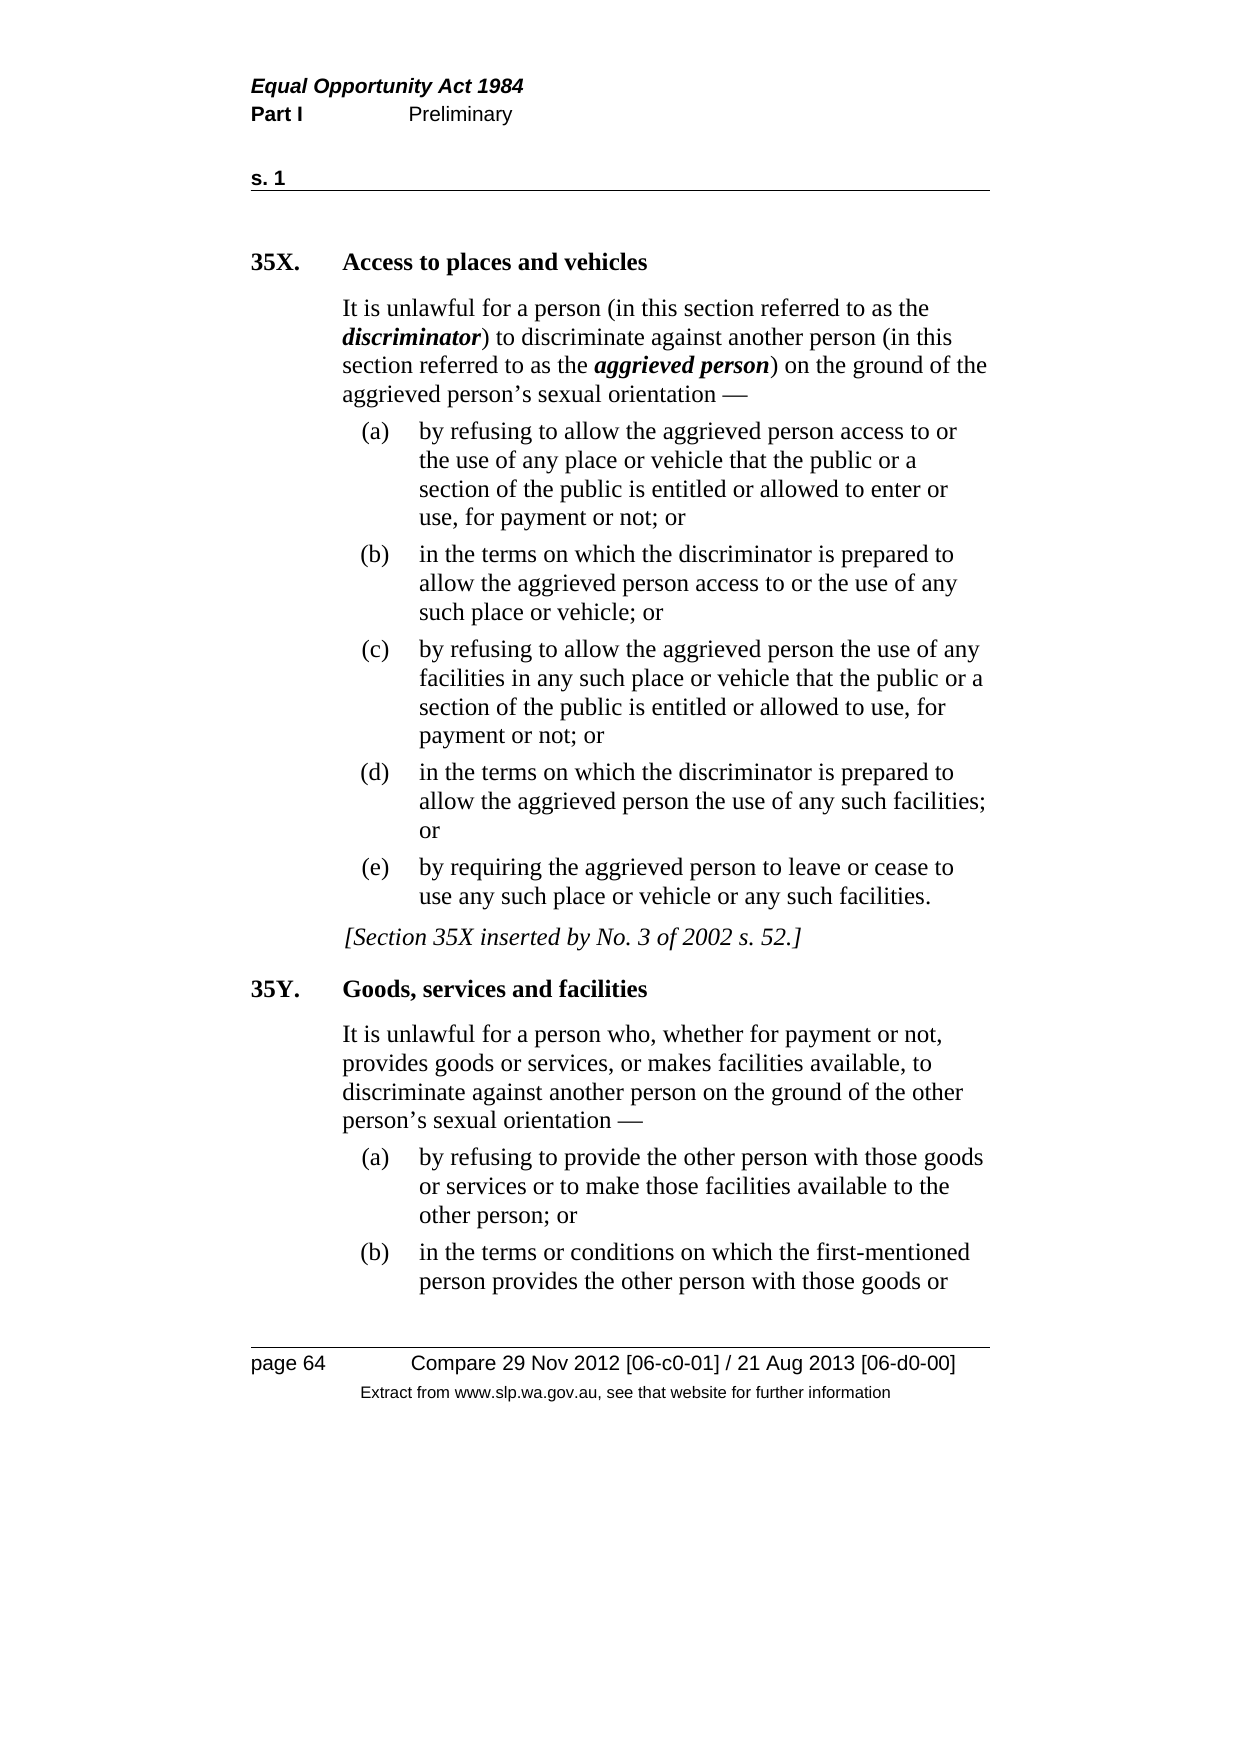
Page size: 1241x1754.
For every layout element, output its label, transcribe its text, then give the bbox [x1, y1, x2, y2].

text It is unlawful for a person who, whether for payment or not, provides goods or services, or makes facilities available, to discriminate against another person on the ground of the other person’s sexual orientation — [251, 1019, 990, 1134]
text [251, 1237, 990, 1294]
subtitle 35X. Access to places and vehicles [251, 247, 990, 276]
text (d) in the terms on which the discriminator is prepared to allow the aggrieved person the use of any such facilities; or [251, 757, 990, 844]
text (a) by refusing to allow the aggrieved person access to or the use of any place or vehicle that the public or a section of the public is entitled or allowed to enter or use, for payment or not; or [251, 416, 990, 531]
text (b) in the terms on which the discriminator is prepared to allow the aggrieved person access to or the use of any such place or vehicle; or [251, 539, 990, 626]
text (c) by refusing to allow the aggrieved person the use of any facilities in any such place or vehicle that the public or a section of the public is entitled or allowed to use, for payment or not; or [251, 634, 990, 749]
subtitle 35Y. Goods, services and facilities [251, 974, 990, 1002]
text It is unlawful for a person (in this section referred to as the discriminator) to discriminate against another person (in this section referred to as the aggrieved person) on the ground of the aggrieved person’s sexual orientation — [251, 293, 990, 408]
text (e) by requiring the aggrieved person to leave or cease to use any such place or vehicle or any such facilities. [251, 852, 990, 909]
text (a) by refusing to provide the other person with those goods or services or to make those facilities available to the other person; or [251, 1142, 990, 1229]
text [Section 35X inserted by No. 3 of 2002 s. 52.] [251, 922, 990, 951]
